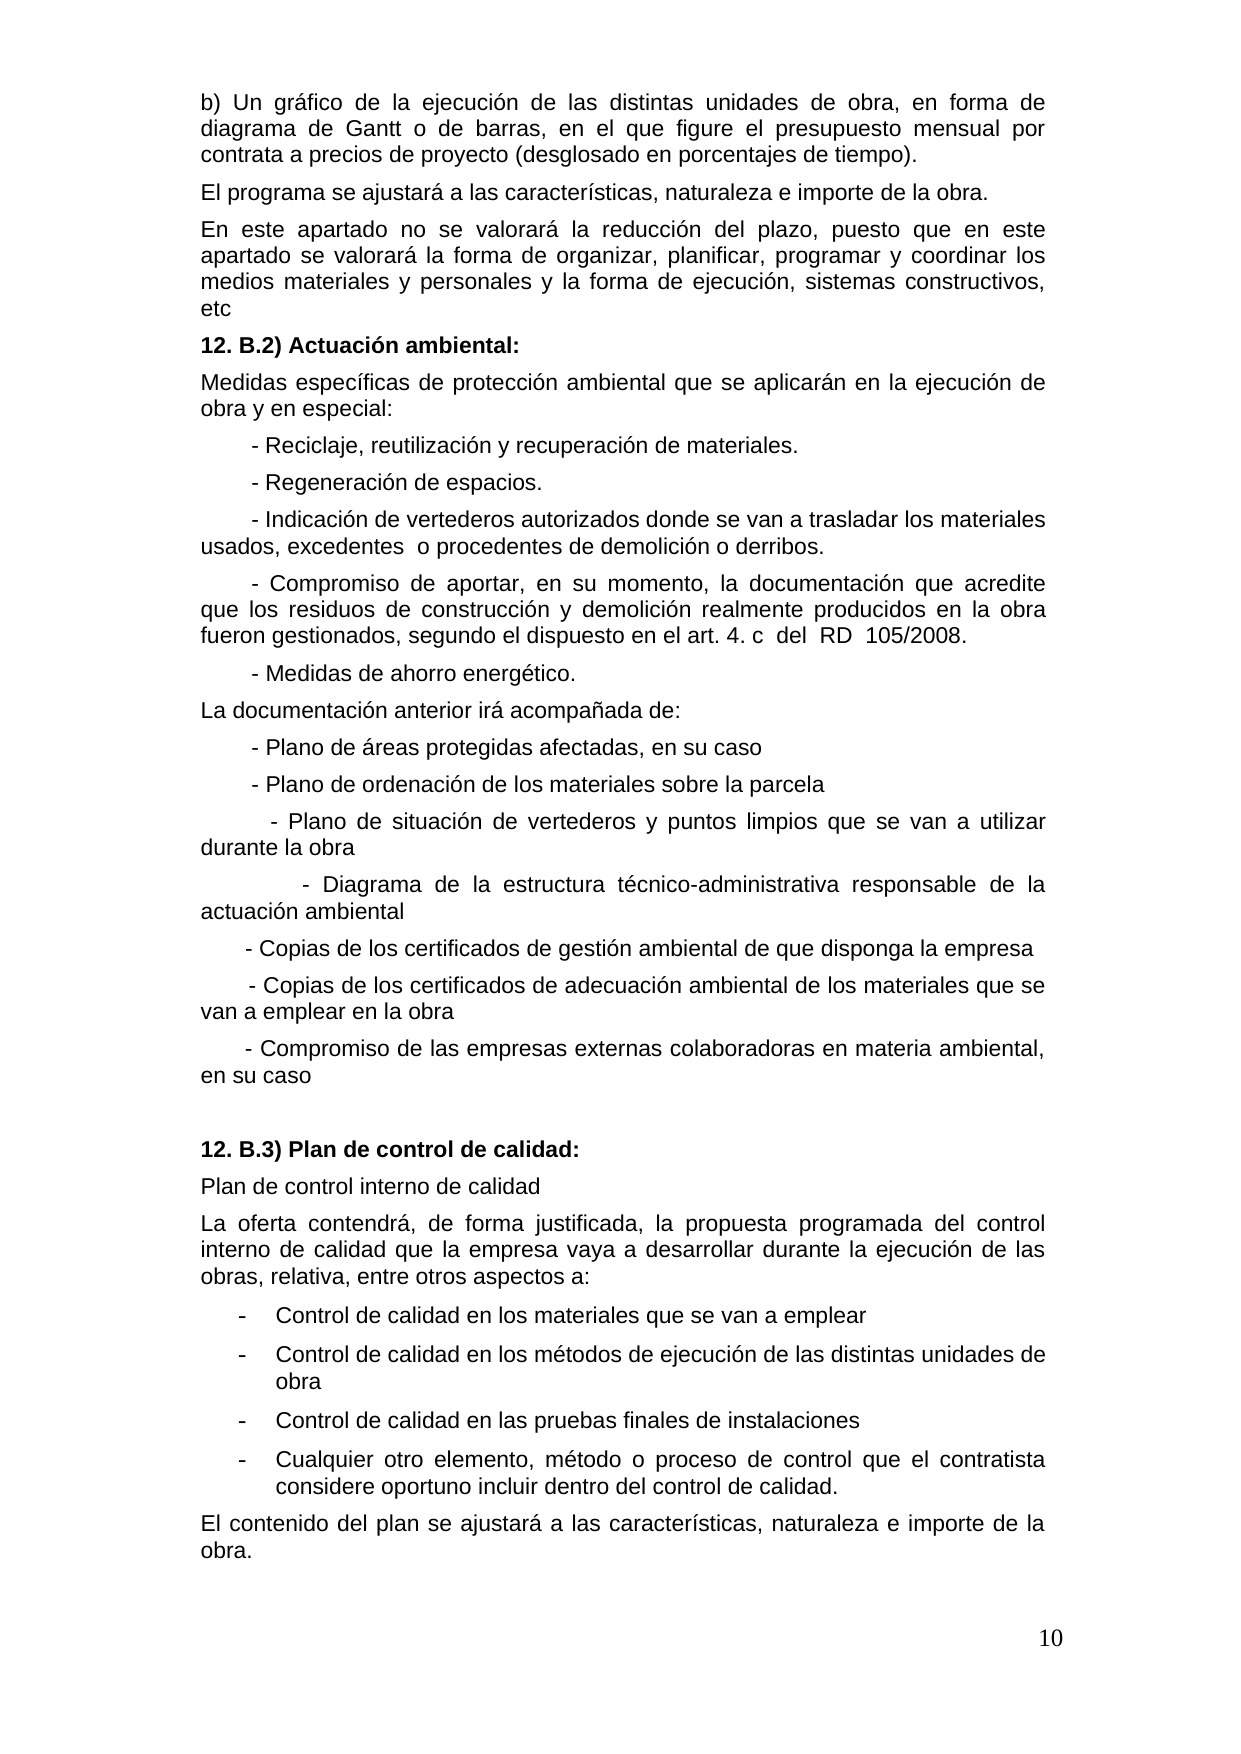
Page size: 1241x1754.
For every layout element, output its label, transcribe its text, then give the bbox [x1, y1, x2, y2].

text - Compromiso de las empresas externas colaboradoras en materia ambiental, en su caso [200, 1035, 1046, 1088]
text La oferta contendrá, de forma justificada, la propuesta programada del control interno de calidad que la empresa vaya a desarrollar durante la ejecución de las obras, relativa, entre otros aspectos a: [200, 1210, 1046, 1289]
text - Medidas de ahorro energético. [200, 659, 1046, 686]
list Control de calidad en los métodos de ejecución de las distintas unidades de obra [238, 1339, 1046, 1394]
text - Plano de áreas protegidas afectadas, en su caso [200, 734, 1046, 760]
text El contenido del plan se ajustará a las características, naturaleza e importe de la obra. [200, 1510, 1046, 1563]
list Control de calidad en las pruebas finales de instalaciones [238, 1405, 1046, 1434]
text - Diagrama de la estructura técnico-administrativa responsable de la actuación ambiental [200, 871, 1046, 924]
text - Reciclaje, reutilización y recuperación de materiales. [200, 432, 1046, 458]
text - Regeneración de espacios. [200, 469, 1046, 496]
text 12. B.3) Plan de control de calidad: [200, 1136, 1046, 1162]
list Control de calidad en los materiales que se van a emplear [238, 1300, 1046, 1328]
text 12. B.2) Actuación ambiental: [200, 332, 1046, 358]
text - Indicación de vertederos autorizados donde se van a trasladar los materiales usados, excedentes o procedentes de demolición o derribos. [200, 506, 1046, 559]
text - Plano de ordenación de los materiales sobre la parcela [200, 771, 1046, 797]
text La documentación anterior irá acompañada de: [200, 697, 1046, 723]
text Plan de control interno de calidad [200, 1173, 1046, 1199]
text En este apartado no se valorará la reducción del plazo, puesto que en este apartado se valorará la forma de organizar, planificar, programar y coordinar los medios materiales y personales y la forma de ejecución, sistemas constructivos, etc [200, 216, 1046, 321]
text - Compromiso de aportar, en su momento, la documentación que acredite que los residuos de construcción y demolición realmente producidos en la obra fueron gestionados, segundo el dispuesto en el art. 4. c del RD 105/2008. [200, 570, 1046, 649]
text - Plano de situación de vertederos y puntos limpios que se van a utilizar durante la obra [200, 808, 1046, 861]
text b) Un gráfico de la ejecución de las distintas unidades de obra, en forma de diagrama de Gantt o de barras, en el que figure el presupuesto mensual por contrata a precios de proyecto (desglosado en porcentajes de tiempo). [200, 89, 1046, 168]
text - Copias de los certificados de adecuación ambiental de los materiales que se van a emplear en la obra [200, 972, 1046, 1024]
list Cualquier otro elemento, método o proceso de control que el contratista considere oportuno incluir dentro del control de calidad. [238, 1444, 1046, 1500]
text Medidas específicas de protección ambiental que se aplicarán en la ejecución de obra y en especial: [200, 369, 1046, 421]
text - Copias de los certificados de gestión ambiental de que disponga la empresa [200, 935, 1046, 961]
text El programa se ajustará a las características, naturaleza e importe de la obra. [200, 178, 1046, 205]
